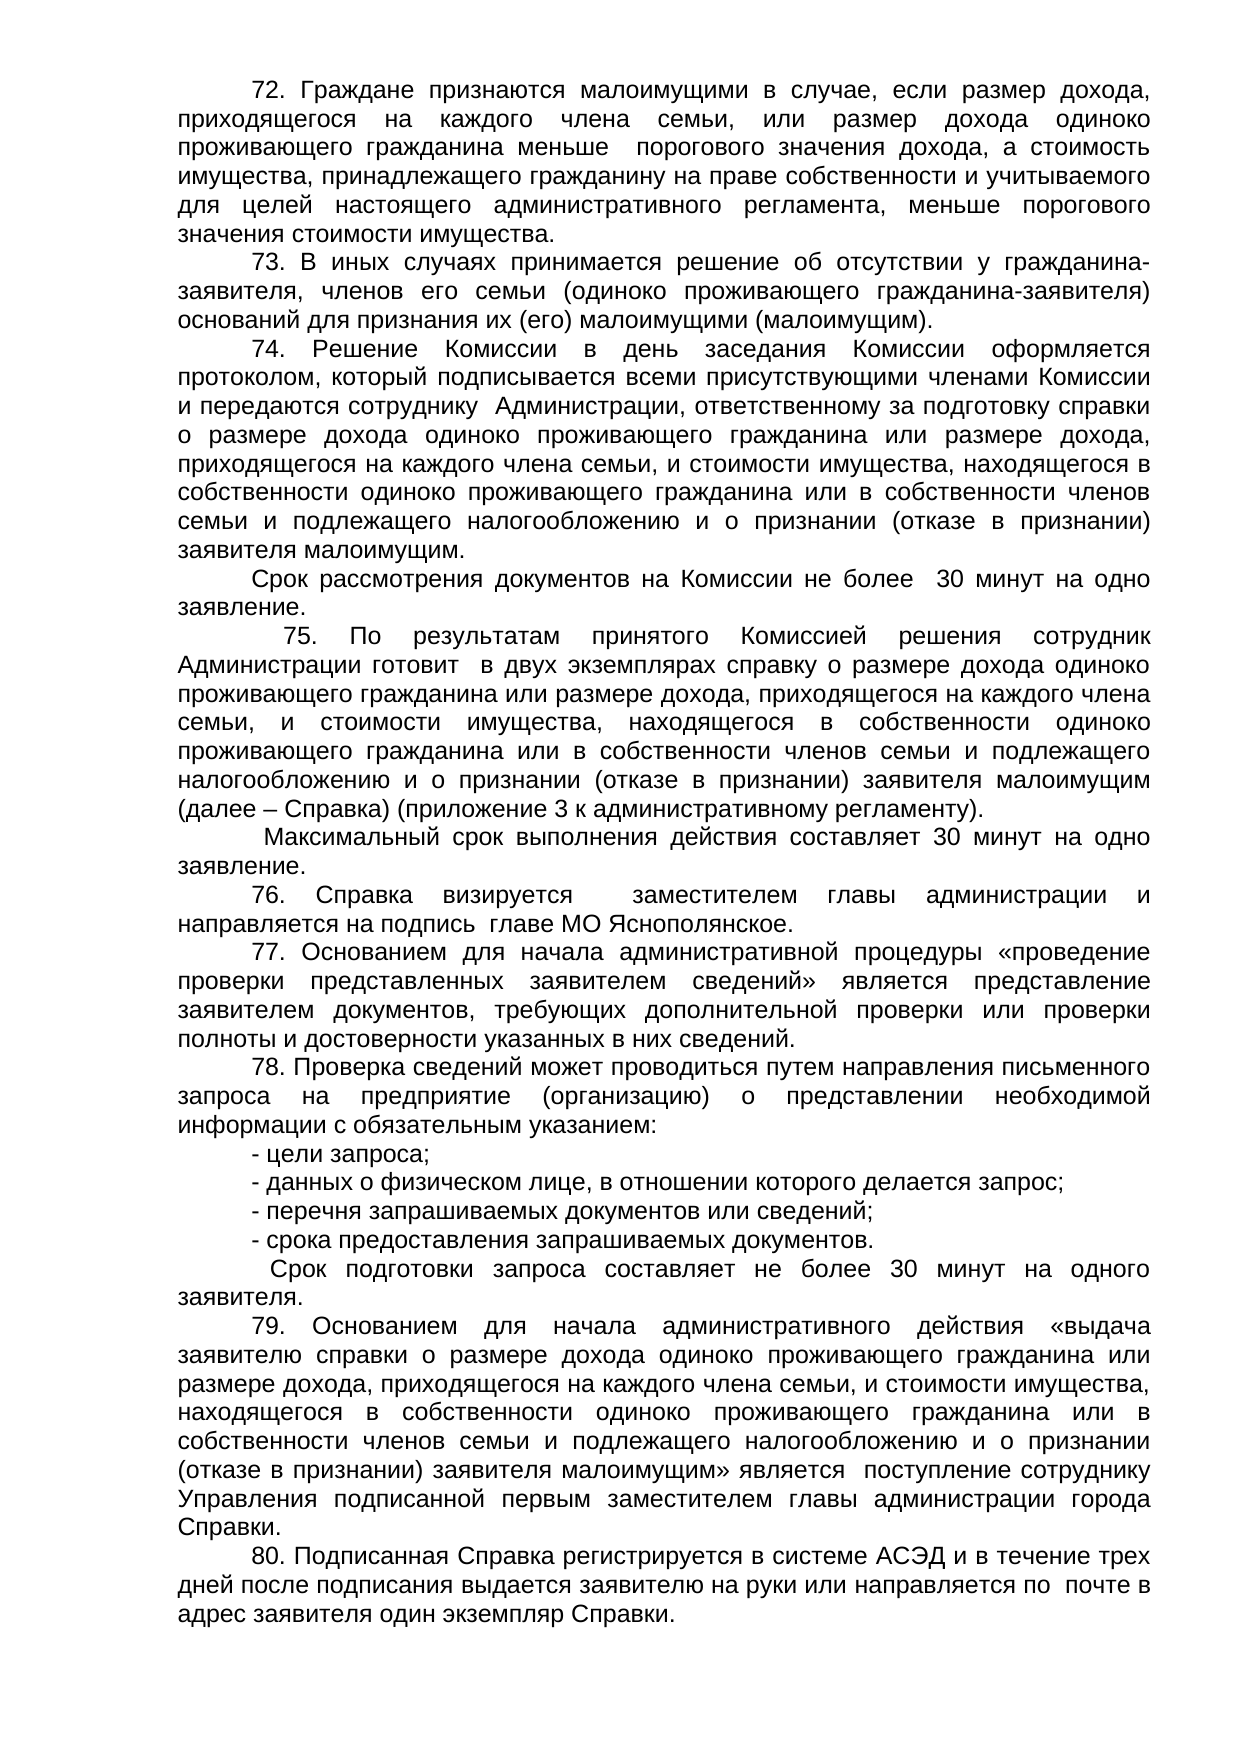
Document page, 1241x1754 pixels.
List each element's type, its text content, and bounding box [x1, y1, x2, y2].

text - срока предоставления запрашиваемых документов. [177, 1225, 1152, 1254]
text - данных о физическом лице, в отношении которого делается запрос; [177, 1167, 1152, 1196]
text Срок подготовки запроса составляет не более 30 минут на одного заявителя. [177, 1254, 1152, 1311]
text 74. Решение Комиссии в день заседания Комиссии оформляется протоколом, который подписывается всеми присутствующими членами Комиссии и передаются сотруднику Администрации, ответственному за подготовку справки о размере дохода одиноко проживающего гражданина или размере дохода, приходящегося на каждого члена семьи, и стоимости имущества, находящегося в собственности одиноко проживающего гражданина или в собственности членов семьи и подлежащего налогообложению и о признании (отказе в признании) заявителя малоимущим. [177, 334, 1152, 564]
text 73. В иных случаях принимается решение об отсутствии у гражданина-заявителя, членов его семьи (одиноко проживающего гражданина-заявителя) оснований для признания их (его) малоимущими (малоимущим). [177, 247, 1152, 334]
text 77. Основанием для начала административной процедуры «проведение проверки представленных заявителем сведений» является представление заявителем документов, требующих дополнительной проверки или проверки полноты и достоверности указанных в них сведений. [177, 937, 1152, 1052]
text - перечня запрашиваемых документов или сведений; [177, 1196, 1152, 1225]
text 75. По результатам принятого Комиссией решения сотрудник Администрации готовит в двух экземплярах справку о размере дохода одиноко проживающего гражданина или размере дохода, приходящегося на каждого члена семьи, и стоимости имущества, находящегося в собственности одиноко проживающего гражданина или в собственности членов семьи и подлежащего налогообложению и о признании (отказе в признании) заявителя малоимущим (далее – Справка) (приложение 3 к административному регламенту). [177, 621, 1152, 822]
text 76. Справка визируется заместителем главы администрации и направляется на подпись главе МО Яснополянское. [177, 880, 1152, 937]
text Срок рассмотрения документов на Комиссии не более 30 минут на одно заявление. [177, 564, 1152, 621]
text - цели запроса; [177, 1139, 1152, 1167]
text 80. Подписанная Справка регистрируется в системе АСЭД и в течение трех дней после подписания выдается заявителю на руки или направляется по почте в адрес заявителя один экземпляр Справки. [177, 1541, 1152, 1627]
text Максимальный срок выполнения действия составляет 30 минут на одно заявление. [177, 822, 1152, 880]
text 72. Граждане признаются малоимущими в случае, если размер дохода, приходящегося на каждого члена семьи, или размер дохода одиноко проживающего гражданина меньше порогового значения дохода, а стоимость имущества, принадлежащего гражданину на праве собственности и учитываемого для целей настоящего административного регламента, меньше порогового значения стоимости имущества. [177, 75, 1152, 247]
text 79. Основанием для начала административного действия «выдача заявителю справки о размере дохода одиноко проживающего гражданина или размере дохода, приходящегося на каждого члена семьи, и стоимости имущества, находящегося в собственности одиноко проживающего гражданина или в собственности членов семьи и подлежащего налогообложению и о признании (отказе в признании) заявителя малоимущим» является поступление сотруднику Управления подписанной первым заместителем главы администрации города Справки. [177, 1311, 1152, 1541]
text 78. Проверка сведений может проводиться путем направления письменного запроса на предприятие (организацию) о представлении необходимой информации с обязательным указанием: [177, 1052, 1152, 1139]
